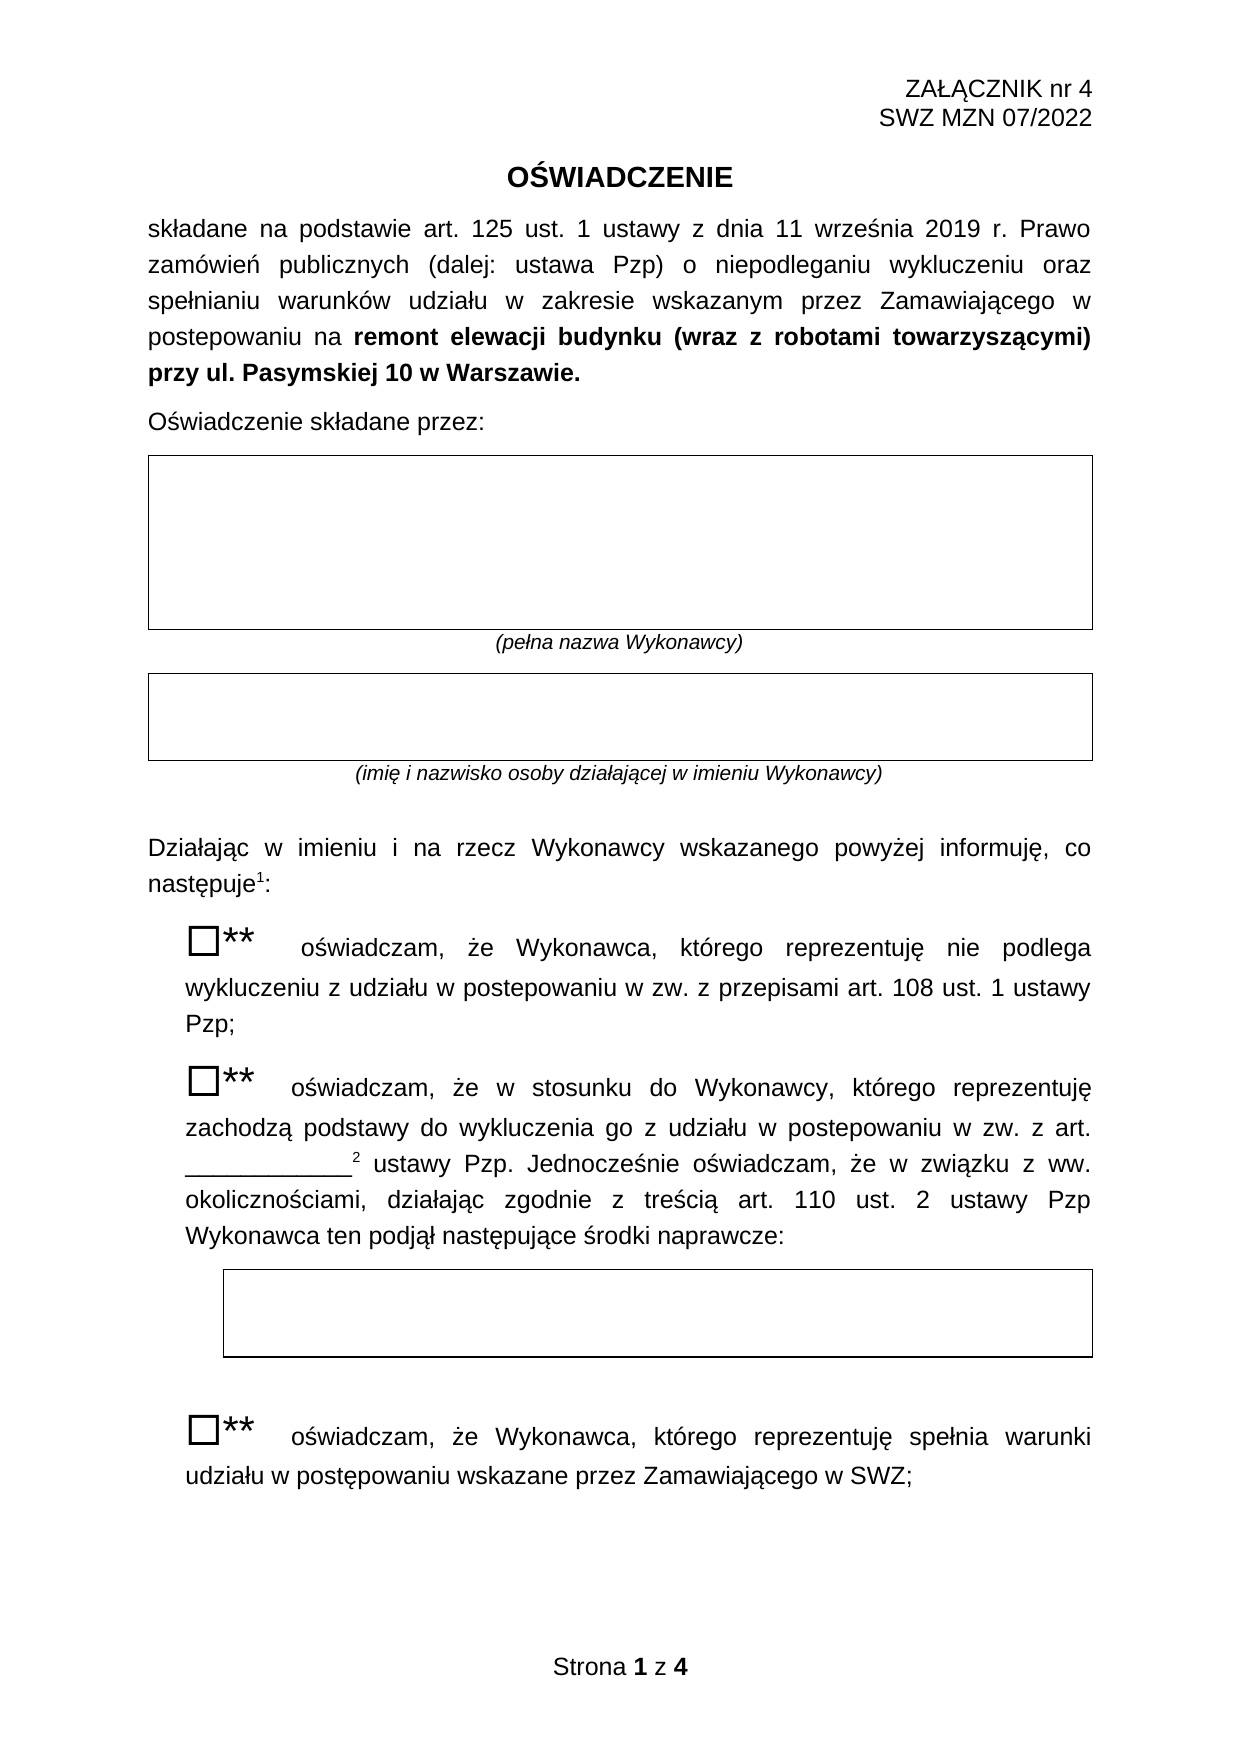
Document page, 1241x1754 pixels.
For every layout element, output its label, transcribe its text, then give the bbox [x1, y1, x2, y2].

text ** oświadczam, że Wykonawca, którego reprezentuję nie podlega wykluczeniu z udziału w postepowaniu w zw. z przepisami art. 108 ust. 1 ustawy Pzp; [185, 918, 1093, 1038]
text OŚWIADCZENIE [148, 160, 1093, 193]
text ** oświadczam, że w stosunku do Wykonawcy, którego reprezentuję zachodzą podstawy do wykluczenia go z udziału w postepowaniu w zw. z art. ____________ ustawy Pzp. Jednocześnie oświadczam, że w związku z ww. okolicznościami, działając zgodnie z treścią art. 110 ust. 2 ustawy Pzp Wykonawca ten podjął następujące środki naprawcze: [185, 1057, 1093, 1249]
text ** oświadczam, że Wykonawca, którego reprezentuję spełnia warunki udziału w postępowaniu wskazane przez Zamawiającego w SWZ; [185, 1406, 1093, 1490]
text składane na podstawie art. 125 ust. 1 ustawy z dnia 11 września 2019 r. Prawo zamówień publicznych (dalej: ustawa Pzp) o niepodleganiu wykluczeniu oraz spełnianiu warunków udziału w zakresie wskazanym przez Zamawiającego w postepowaniu na remont elewacji budynku (wraz z robotami towarzyszącymi) przy ul. Pasymskiej 10 w Warszawie. [148, 214, 1093, 387]
table_cell [149, 674, 1092, 760]
table_cell (imię i nazwisko osoby działającej w imieniu Wykonawcy) [148, 761, 1092, 785]
text Działając w imieniu i na rzecz Wykonawcy wskazanego powyżej informuję, co następuje: [148, 833, 1093, 898]
table_header [224, 1270, 1092, 1356]
text Oświadczenie składane przez: [148, 407, 1093, 435]
table_cell (pełna nazwa Wykonawcy) [148, 630, 1092, 673]
table_header [149, 456, 1092, 628]
